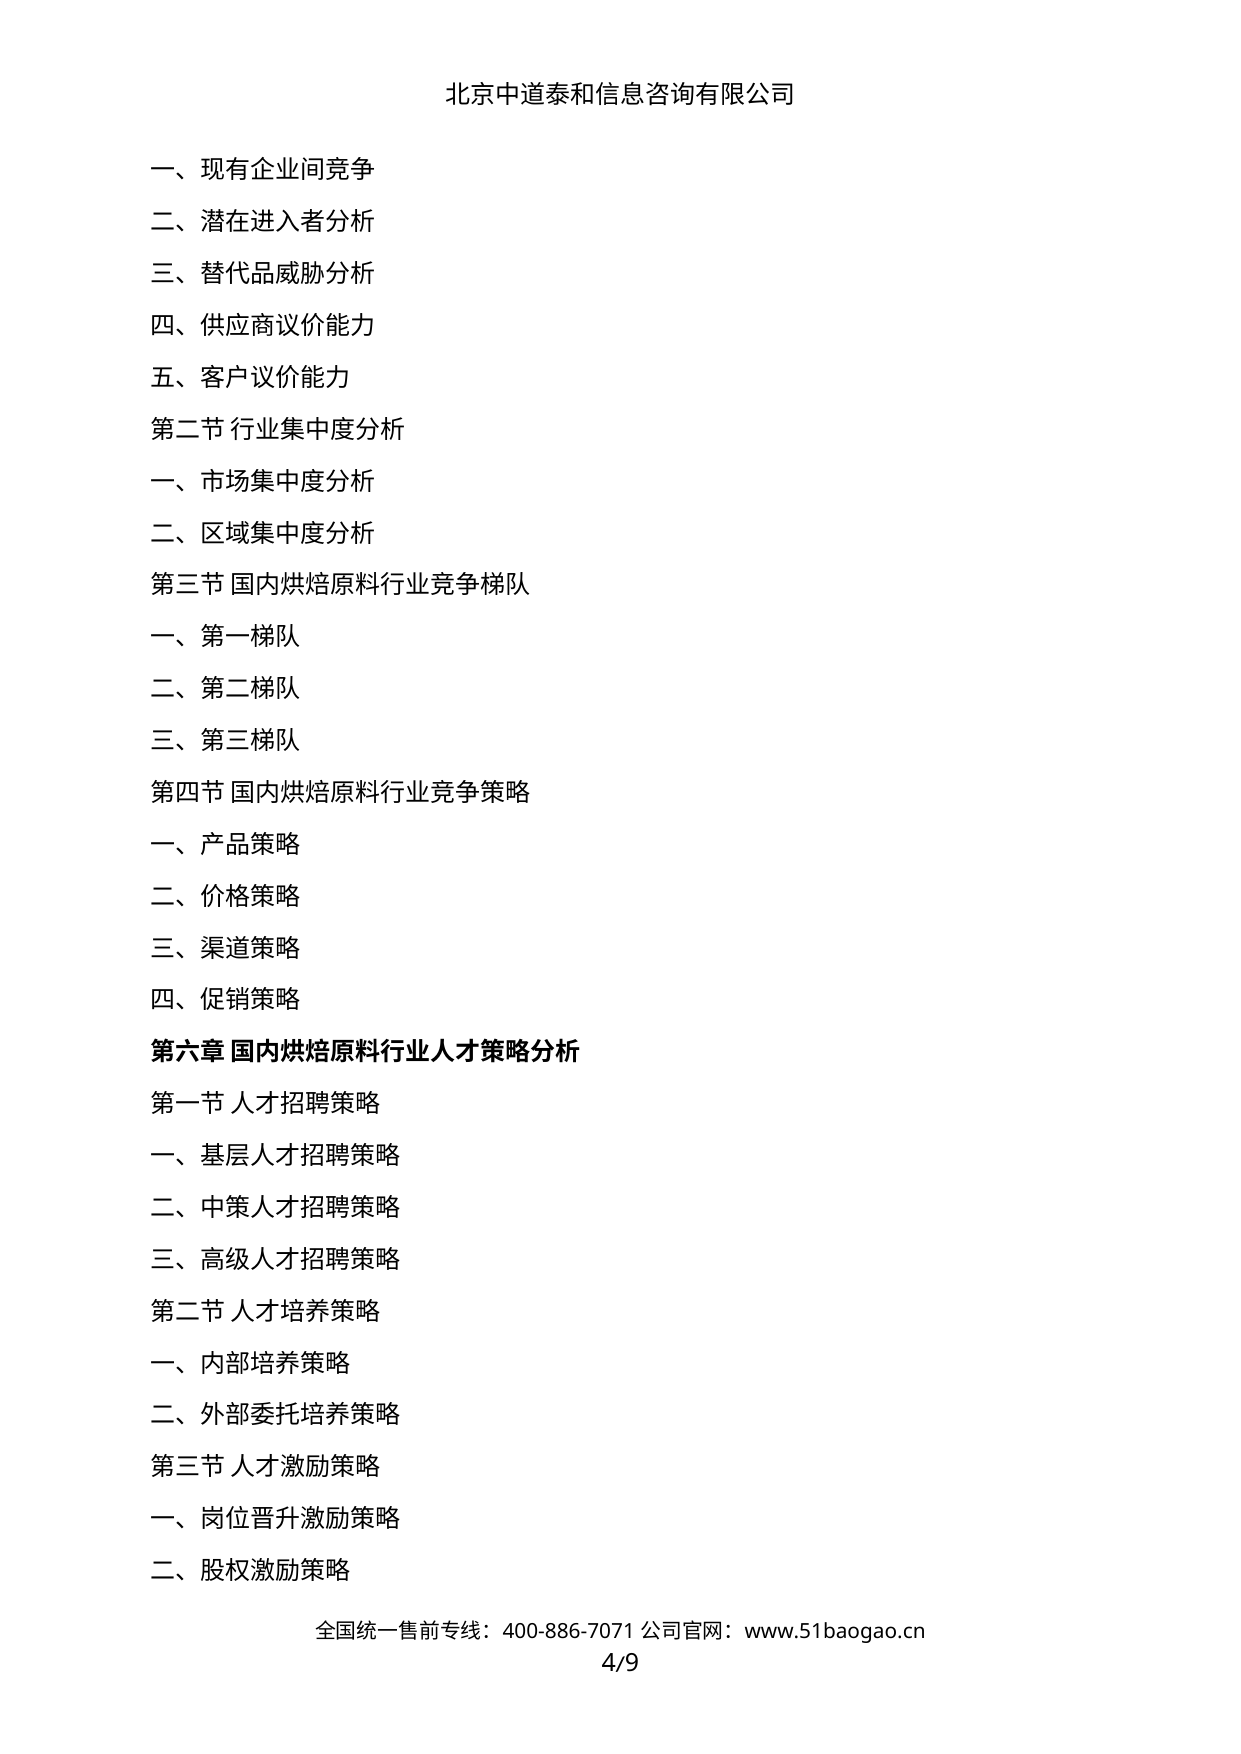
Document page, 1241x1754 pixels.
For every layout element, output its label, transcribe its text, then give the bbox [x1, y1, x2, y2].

text 一、内部培养策略 [150, 1343, 1090, 1379]
text 二、价格策略 [150, 876, 1090, 912]
text 二、中策人才招聘策略 [150, 1187, 1090, 1224]
text 一、第一梯队 [150, 617, 1090, 653]
text 三、渠道策略 [150, 928, 1090, 964]
text 一、市场集中度分析 [150, 461, 1090, 497]
text 第二节 行业集中度分析 [150, 409, 1090, 446]
text 三、高级人才招聘策略 [150, 1239, 1090, 1276]
text 二、外部委托培养策略 [150, 1395, 1090, 1431]
text 五、客户议价能力 [150, 357, 1090, 394]
text 四、供应商议价能力 [150, 306, 1090, 342]
text 一、现有企业间竞争 [150, 150, 1090, 186]
text 第三节 人才激励策略 [150, 1447, 1090, 1483]
text 二、股权激励策略 [150, 1551, 1090, 1587]
text 第六章 国内烘焙原料行业人才策略分析 [150, 1032, 1090, 1068]
text 二、第二梯队 [150, 669, 1090, 705]
text 第二节 人才培养策略 [150, 1291, 1090, 1327]
text 二、潜在进入者分析 [150, 202, 1090, 238]
text 一、基层人才招聘策略 [150, 1136, 1090, 1172]
text 四、促销策略 [150, 980, 1090, 1016]
text 第四节 国内烘焙原料行业竞争策略 [150, 772, 1090, 809]
text 一、产品策略 [150, 824, 1090, 861]
text 一、岗位晋升激励策略 [150, 1499, 1090, 1535]
text 第一节 人才招聘策略 [150, 1084, 1090, 1120]
text 三、第三梯队 [150, 721, 1090, 757]
text 第三节 国内烘焙原料行业竞争梯队 [150, 565, 1090, 601]
text 二、区域集中度分析 [150, 513, 1090, 549]
text 三、替代品威胁分析 [150, 254, 1090, 290]
